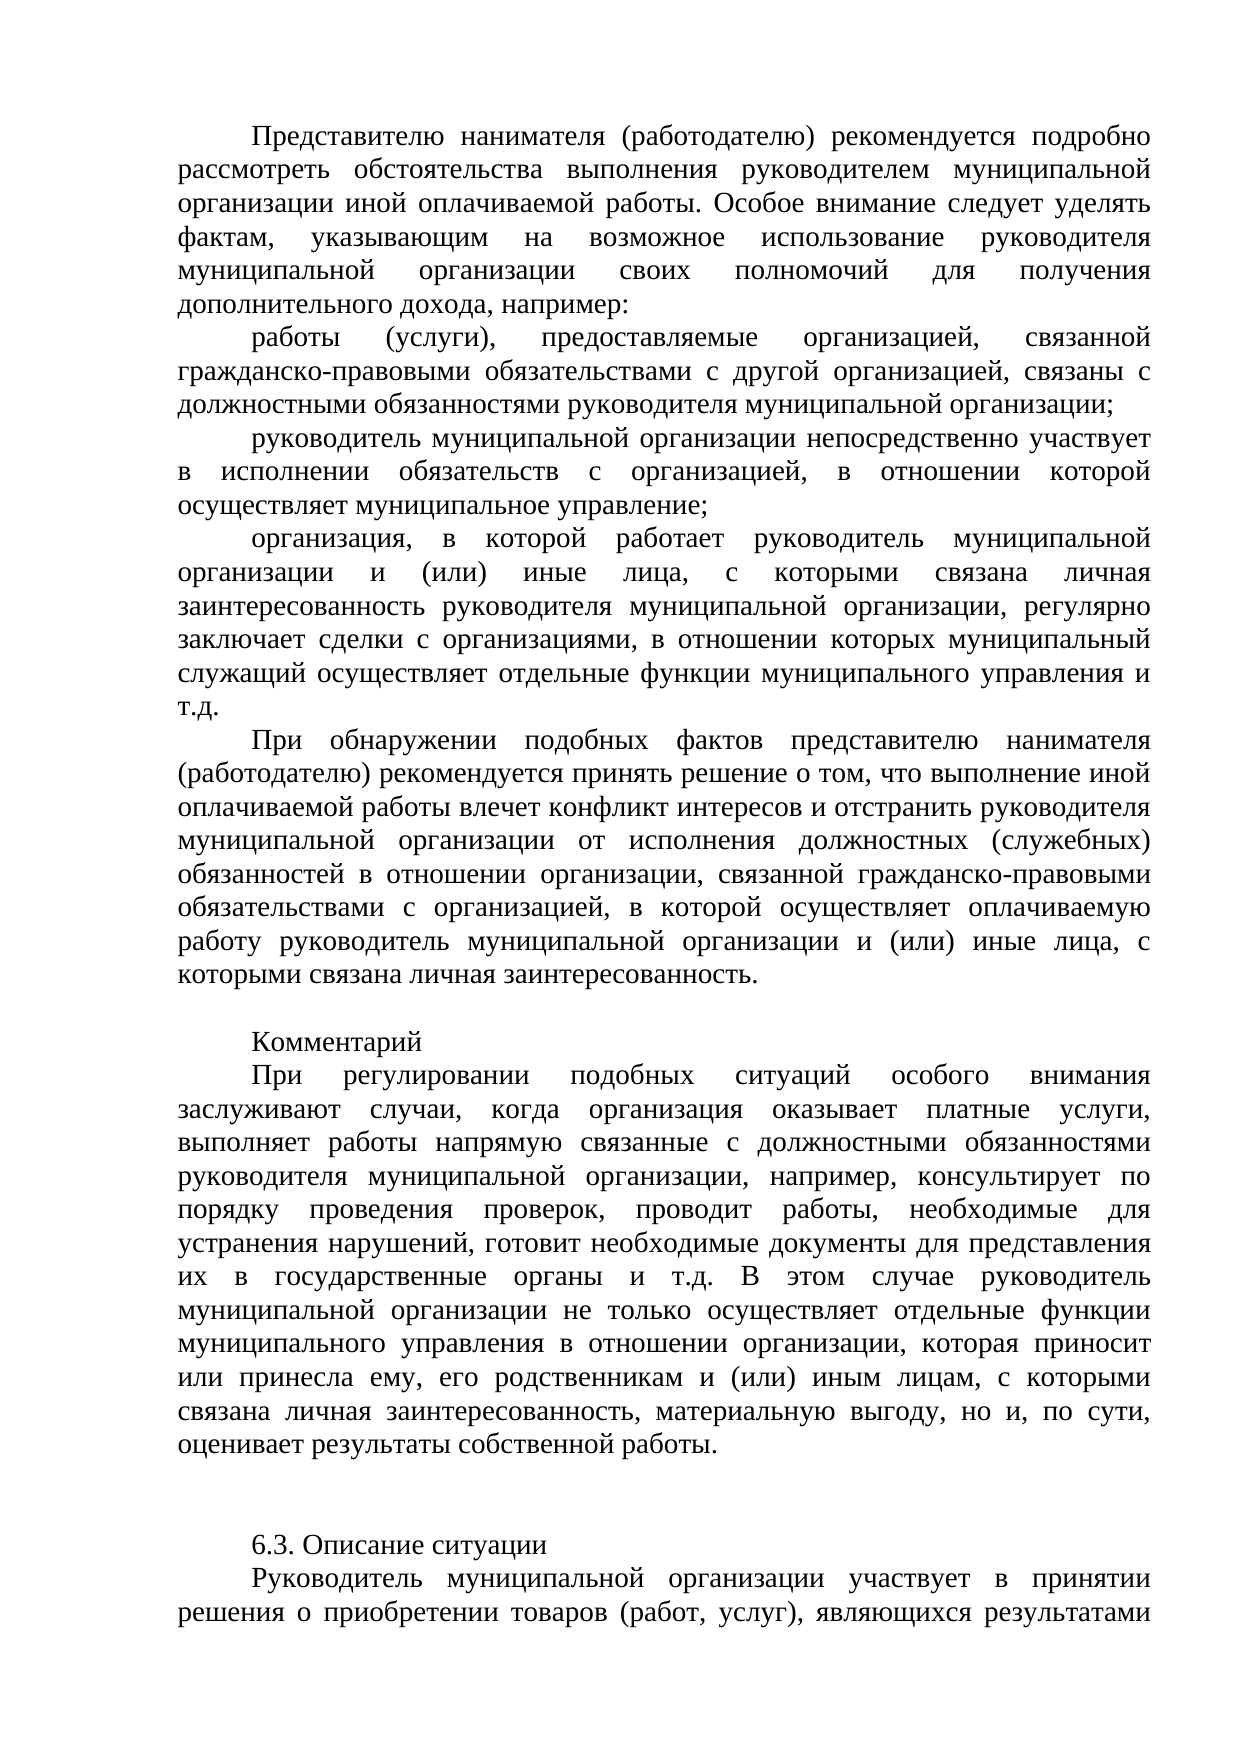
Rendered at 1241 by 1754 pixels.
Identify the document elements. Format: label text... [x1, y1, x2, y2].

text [177, 1560, 1152, 1627]
text 6.3. Описание ситуации [177, 1527, 1152, 1560]
text При обнаружении подобных фактов представителю нанимателя (работодателю) рекомендуется принять решение о том, что выполнение иной оплачиваемой работы влечет конфликт интересов и отстранить руководителя муниципальной организации от исполнения должностных (служебных) обязанностей в отношении организации, связанной гражданско-правовыми обязательствами с организацией, в которой осуществляет оплачиваемую работу руководитель муниципальной организации и (или) иные лица, с которыми связана личная заинтересованность. [177, 722, 1152, 990]
text руководитель муниципальной организации непосредственно участвует в исполнении обязательств с организацией, в отношении которой осуществляет муниципальное управление; [177, 420, 1152, 521]
text При регулировании подобных ситуаций особого внимания заслуживают случаи, когда организация оказывает платные услуги, выполняет работы напрямую связанные с должностными обязанностями руководителя муниципальной организации, например, консультирует по порядку проведения проверок, проводит работы, необходимые для устранения нарушений, готовит необходимые документы для представления их в государственные органы и т.д. В этом случае руководитель муниципальной организации не только осуществляет отдельные функции муниципального управления в отношении организации, которая приносит или принесла ему, его родственникам и (или) иным лицам, с которыми связана личная заинтересованность, материальную выгоду, но и, по сути, оценивает результаты собственной работы. [177, 1057, 1152, 1460]
text Представителю нанимателя (работодателю) рекомендуется подробно рассмотреть обстоятельства выполнения руководителем муниципальной организации иной оплачиваемой работы. Особое внимание следует уделять фактам, указывающим на возможное использование руководителя муниципальной организации своих полномочий для получения дополнительного дохода, например: [177, 118, 1152, 319]
text организация, в которой работает руководитель муниципальной организации и (или) иные лица, с которыми связана личная заинтересованность руководителя муниципальной организации, регулярно заключает сделки с организациями, в отношении которых муниципальный служащий осуществляет отдельные функции муниципального управления и т.д. [177, 521, 1152, 722]
text работы (услуги), предоставляемые организацией, связанной гражданско-правовыми обязательствами с другой организацией, связаны с должностными обязанностями руководителя муниципальной организации; [177, 319, 1152, 420]
text Комментарий [177, 1024, 1152, 1057]
